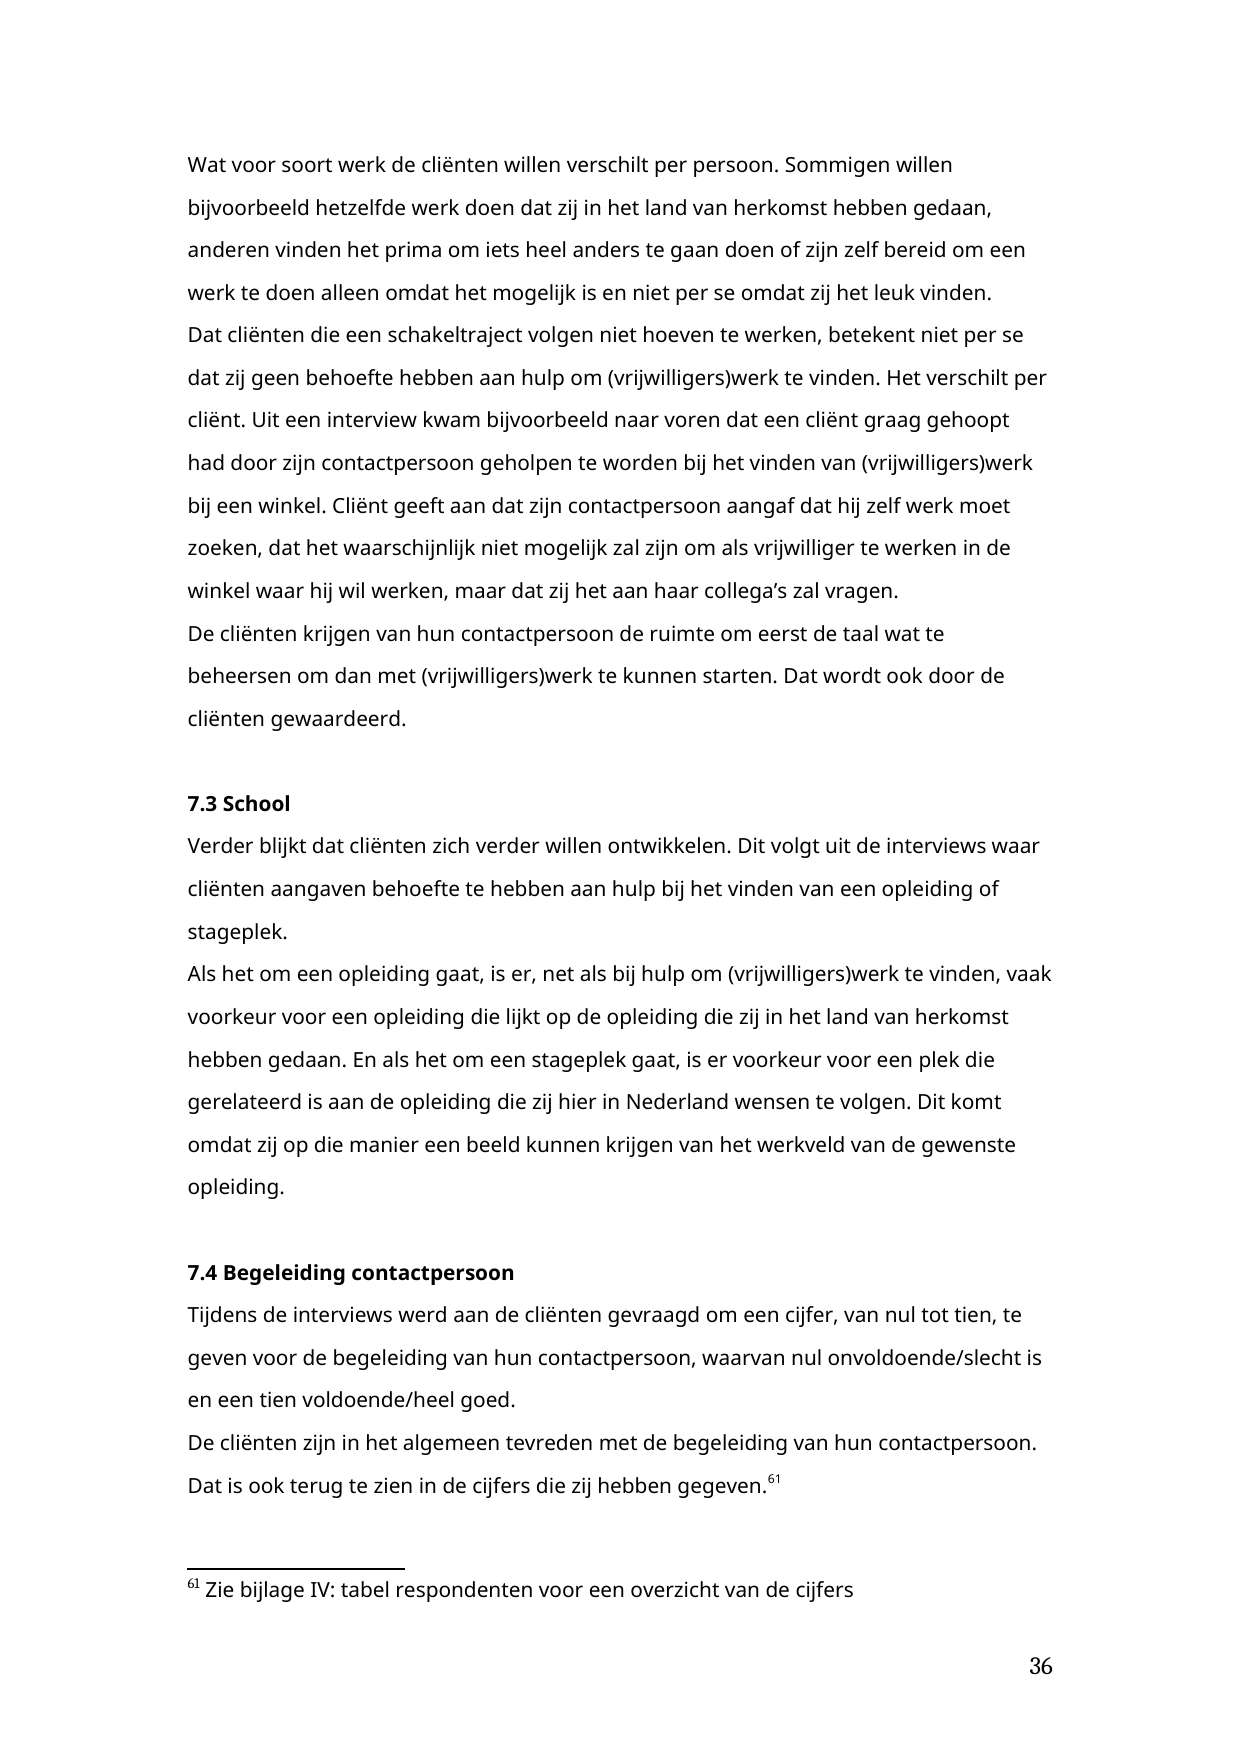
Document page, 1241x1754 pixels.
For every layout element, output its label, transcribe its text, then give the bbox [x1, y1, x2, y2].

text Tijdens de interviews werd aan de cliënten gevraagd om een cijfer, van nul tot tien, te geven voor de begeleiding van hun contactpersoon, waarvan nul onvoldoende/slecht is en een tien voldoende/heel goed. [187, 1300, 1053, 1414]
text 7.3 School [187, 789, 1053, 817]
text De cliënten zijn in het algemeen tevreden met de begeleiding van hun contactpersoon. Dat is ook terug te zien in de cijfers die zij hebben gegeven. [187, 1428, 1053, 1499]
text Dat cliënten die een schakeltraject volgen niet hoeven te werken, betekent niet per se dat zij geen behoefte hebben aan hulp om (vrijwilligers)werk te vinden. Het verschilt per cliënt. Uit een interview kwam bijvoorbeeld naar voren dat een cliënt graag gehoopt had door zijn contactpersoon geholpen te worden bij het vinden van (vrijwilligers)werk bij een winkel. Cliënt geeft aan dat zijn contactpersoon aangaf dat hij zelf werk moet zoeken, dat het waarschijnlijk niet mogelijk zal zijn om als vrijwilliger te werken in de winkel waar hij wil werken, maar dat zij het aan haar collega’s zal vragen. [187, 320, 1053, 604]
text Wat voor soort werk de cliënten willen verschilt per persoon. Sommigen willen bijvoorbeeld hetzelfde werk doen dat zij in het land van herkomst hebben gedaan, anderen vinden het prima om iets heel anders te gaan doen of zijn zelf bereid om een werk te doen alleen omdat het mogelijk is en niet per se omdat zij het leuk vinden. [187, 150, 1053, 306]
text Als het om een opleiding gaat, is er, net als bij hulp om (vrijwilligers)werk te vinden, vaak voorkeur voor een opleiding die lijkt op de opleiding die zij in het land van herkomst hebben gedaan. En als het om een stageplek gaat, is er voorkeur voor een plek die gerelateerd is aan de opleiding die zij hier in Nederland wensen te volgen. Dit komt omdat zij op die manier een beeld kunnen krijgen van het werkveld van de gewenste opleiding. [187, 959, 1053, 1201]
text De cliënten krijgen van hun contactpersoon de ruimte om eerst de taal wat te beheersen om dan met (vrijwilligers)werk te kunnen starten. Dat wordt ook door de cliënten gewaardeerd. [187, 619, 1053, 732]
text Verder blijkt dat cliënten zich verder willen ontwikkelen. Dit volgt uit de interviews waar cliënten aangaven behoefte te hebben aan hulp bij het vinden van een opleiding of stageplek. [187, 832, 1053, 945]
text 7.4 Begeleiding contactpersoon [187, 1258, 1053, 1286]
